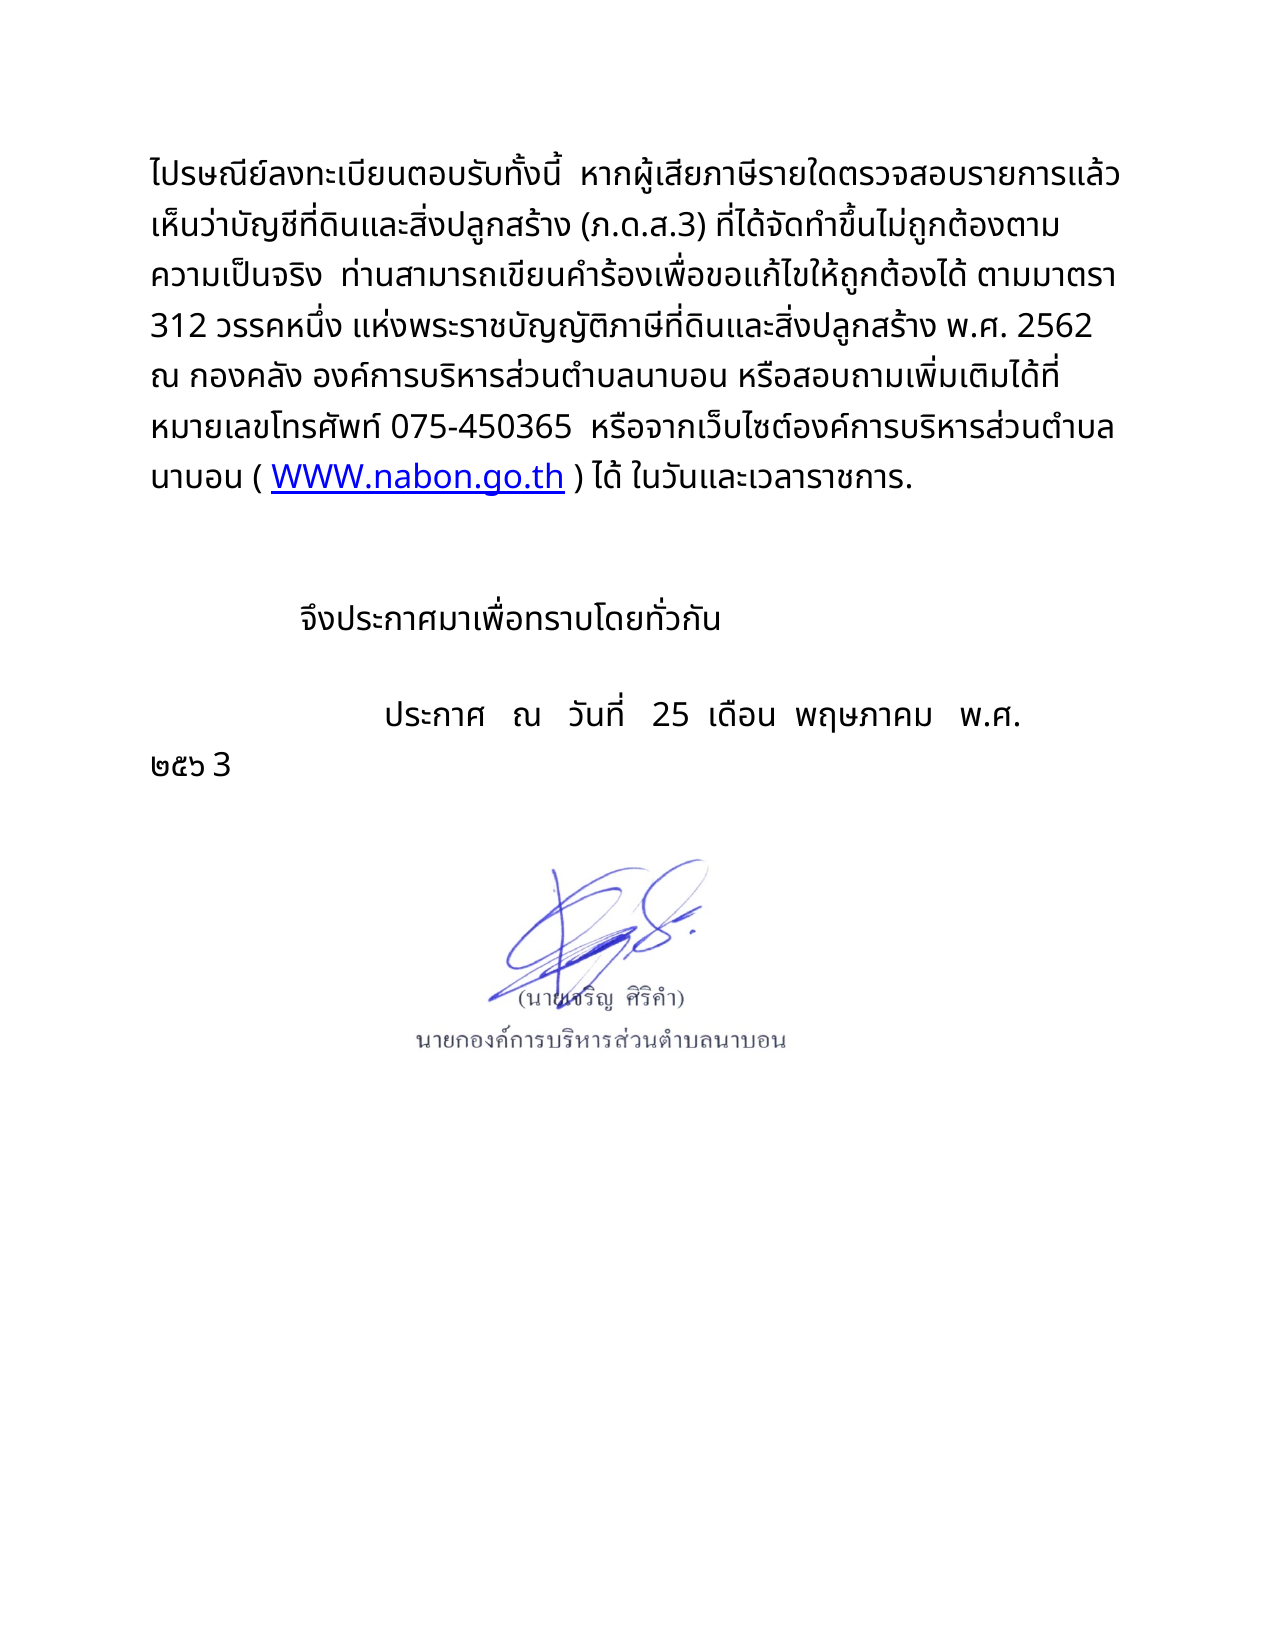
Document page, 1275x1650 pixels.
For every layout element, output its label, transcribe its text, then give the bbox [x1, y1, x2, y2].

text จึงประกาศมาเพื่อทราบโดยทั่วกัน [150, 594, 1125, 645]
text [150, 150, 1125, 504]
picture [391, 850, 803, 1070]
text ประกาศ ณ วันที่ 25 เดือน พฤษภาคม พ.ศ. ๒๕๖3 [150, 690, 1125, 792]
